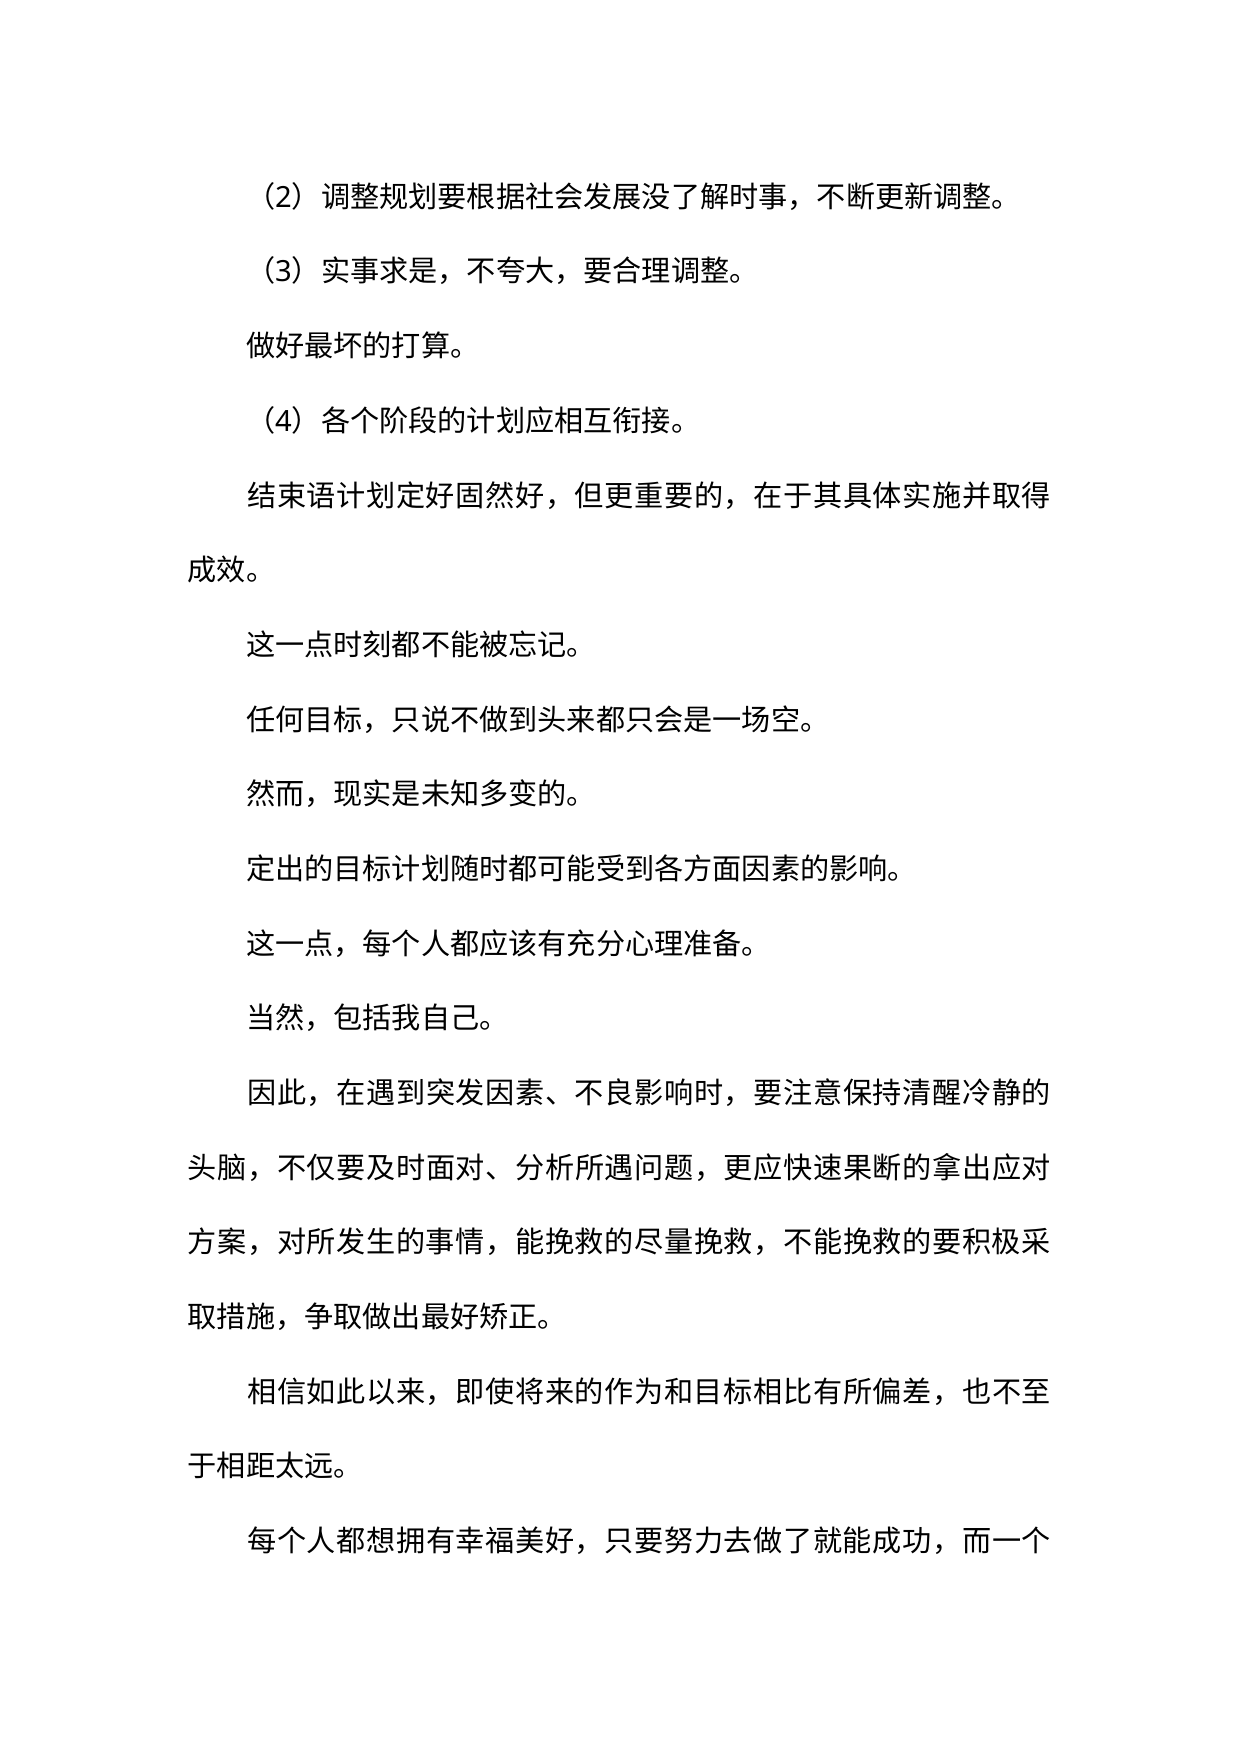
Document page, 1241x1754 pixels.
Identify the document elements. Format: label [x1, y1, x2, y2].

text [187, 162, 1053, 1571]
